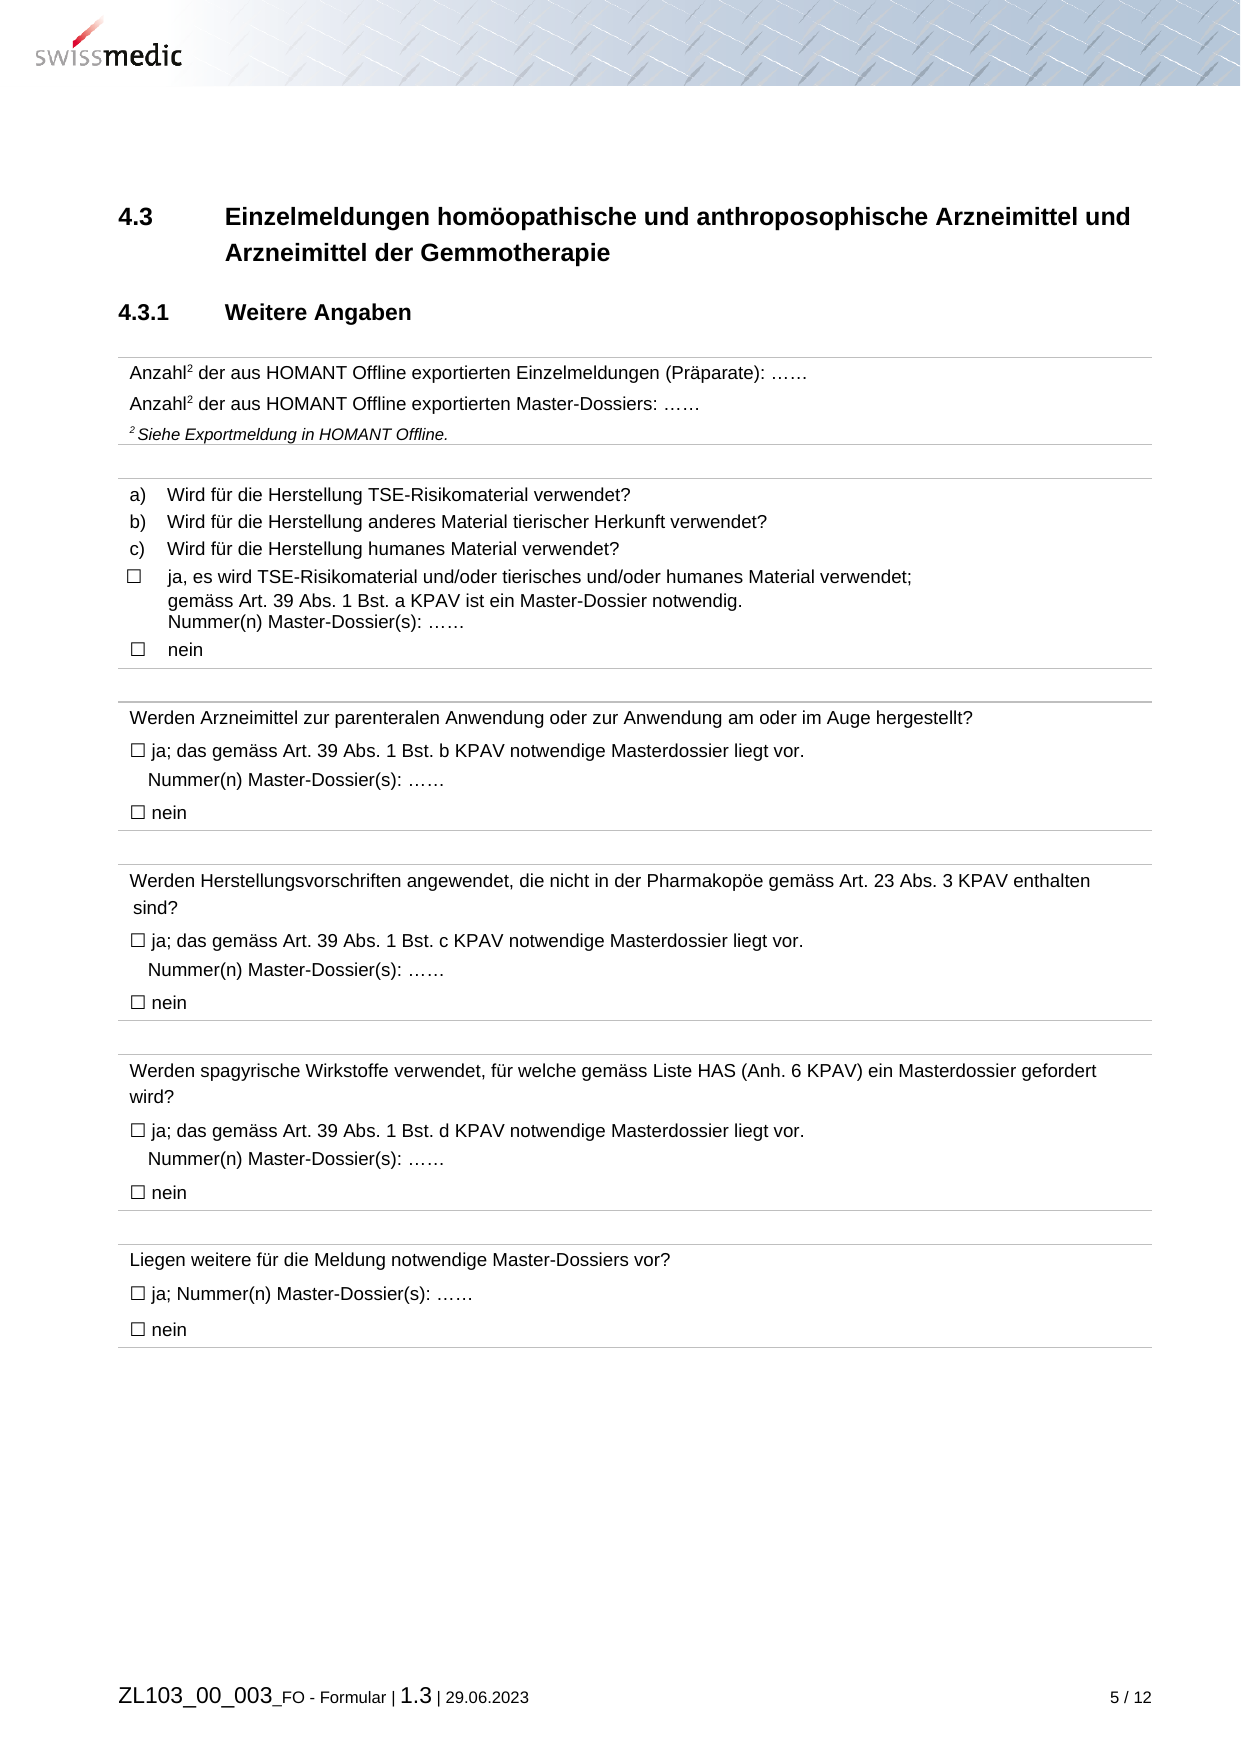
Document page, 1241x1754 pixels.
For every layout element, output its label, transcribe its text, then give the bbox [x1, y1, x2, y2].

table_header Werden Arzneimittel zur parenteralen Anwendung oder zur Anwendung am oder im Auge hergestellt? ja; das gemäss Art. 39 Abs. 1 Bst. b KPAV notwendige Masterdossier liegt vor. Nummer(n) Master-Dossier(s): nein [118, 703, 1152, 830]
picture [0, 0, 1241, 87]
table_header Werden spagyrische Wirkstoffe verwendet, für welche gemäss Liste HAS (Anh. 6 KPAV) ein Masterdossier gefordert wird? ja; das gemäss Art. 39 Abs. 1 Bst. d KPAV notwendige Masterdossier liegt vor. Nummer(n) Master-Dossier(s): nein [118, 1055, 1152, 1210]
table_header Werden Herstellungsvorschriften angewendet, die nicht in der Pharmakopöe gemäss Art. 23 Abs. 3 KPAV enthalten sind? ja; das gemäss Art. 39 Abs. 1 Bst. c KPAV notwendige Masterdossier liegt vor. Nummer(n) Master-Dossier(s): nein [118, 865, 1152, 1020]
subtitle Einzelmeldungen homöopathische und anthroposophische Arzneimittel und Arzneimittel der Gemmotherapie [118, 202, 1152, 267]
table_header Wird für die Herstellung TSE-Risikomaterial verwendet? Wird für die Herstellung anderes Material tierischer Herkunft verwendet? Wird für die Herstellung humanes Material verwendet? ja, es wird TSE-Risikomaterial und/oder tierisches und/oder humanes Material verwendet; gemäss Art. 39 Abs. 1 Bst. a KPAV ist ein Master-Dossier notwendig. Nummer(n) Master-Dossier(s): nein [118, 479, 1152, 667]
table_header Anzahl2 der aus HOMANT Offline exportierten Einzelmeldungen (Präparate): Anzahl2 der aus HOMANT Offline exportierten Master-Dossiers: 2 Siehe Exportmeldung in HOMANT Offline. [118, 358, 1152, 443]
subtitle Weitere Angaben [118, 299, 1152, 325]
table_header Liegen weitere für die Meldung notwendige Master-Dossiers vor? ja; Nummer(n) Master-Dossier(s): nein [118, 1245, 1152, 1347]
